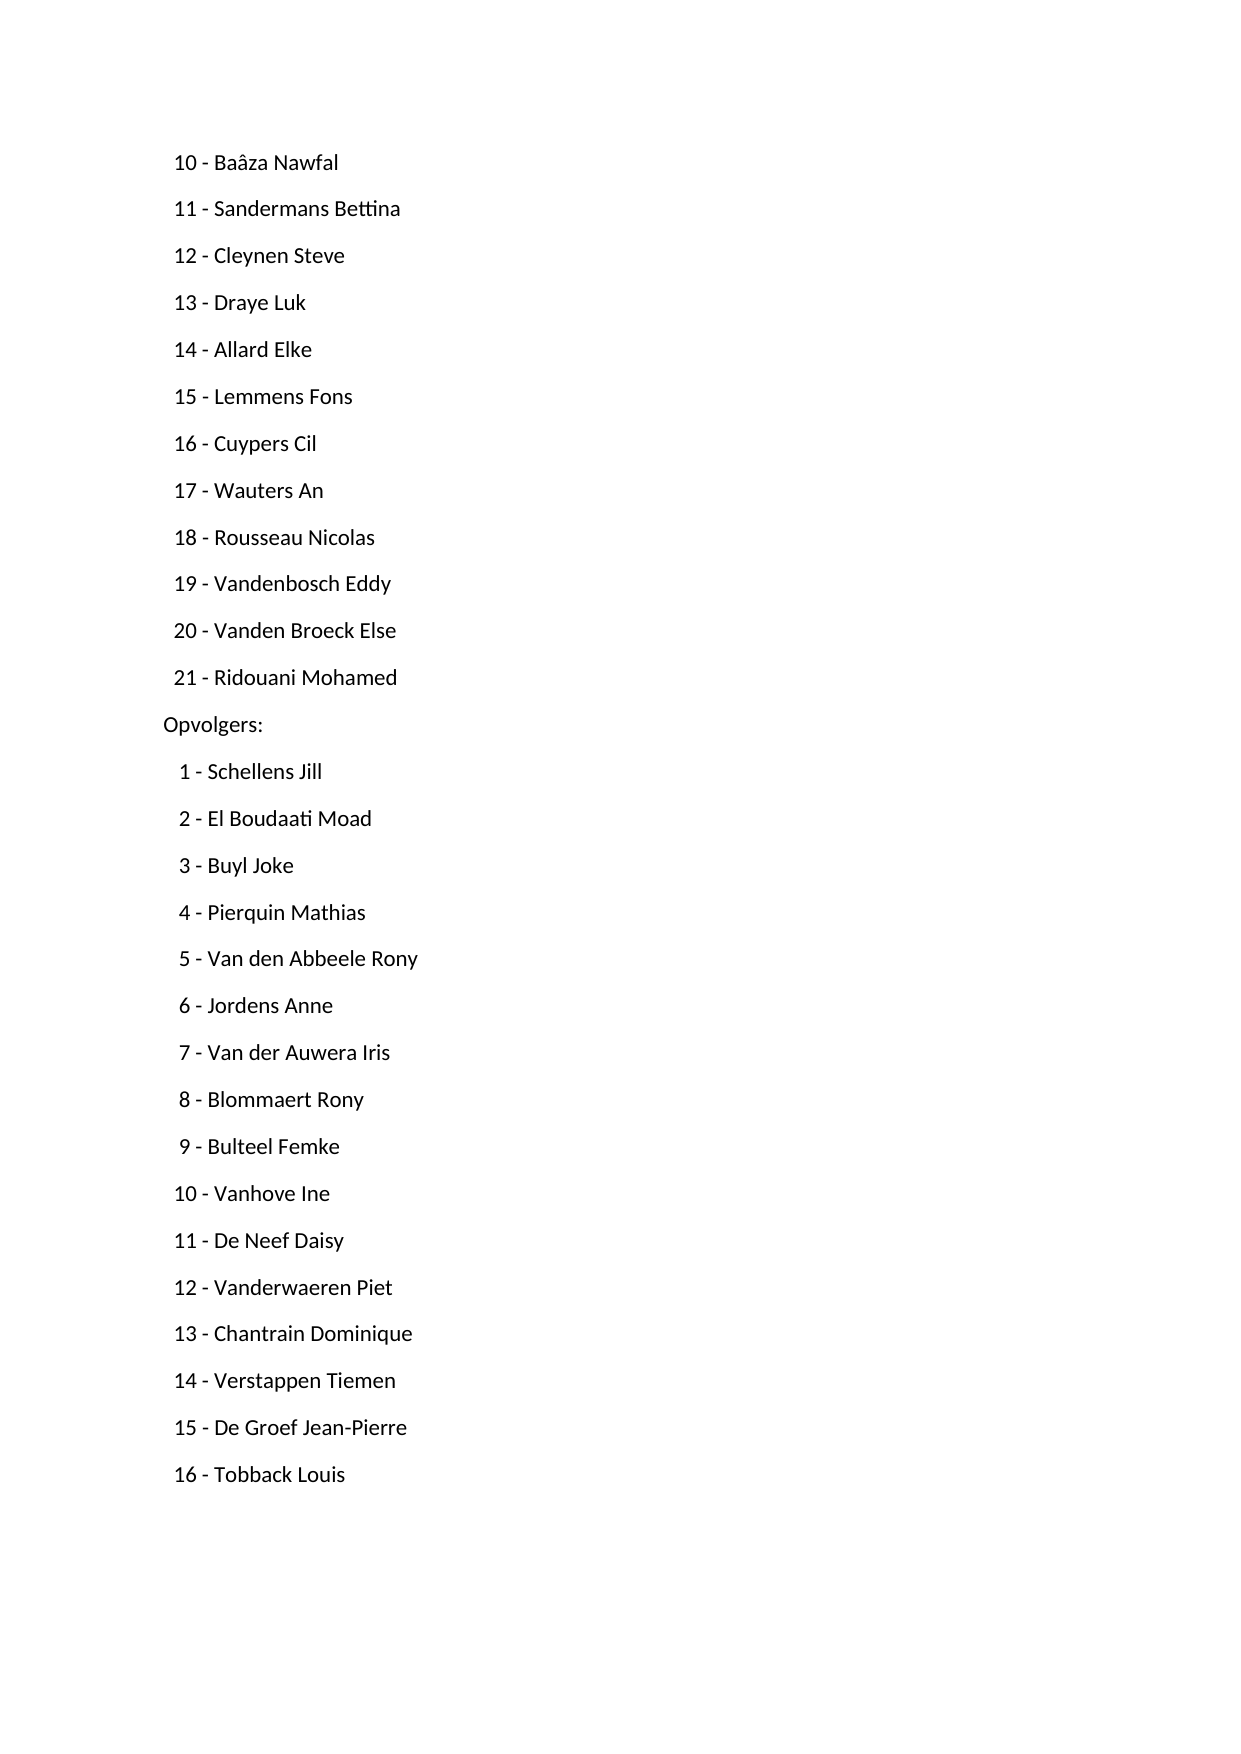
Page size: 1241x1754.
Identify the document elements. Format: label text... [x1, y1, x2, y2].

text 12 - Vanderwaeren Piet [148, 1273, 1093, 1301]
text 19 - Vandenbosch Eddy [148, 569, 1093, 597]
text 11 - De Neef Daisy [148, 1226, 1093, 1254]
text 20 - Vanden Broeck Else [148, 616, 1093, 644]
text 7 - Van der Auwera Iris [148, 1038, 1093, 1066]
text 13 - Chantrain Dominique [148, 1319, 1093, 1347]
text 13 - Draye Luk [148, 288, 1093, 316]
text 10 - Baâza Nawfal [148, 148, 1093, 176]
text 8 - Blommaert Rony [148, 1085, 1093, 1113]
text 14 - Allard Elke [148, 335, 1093, 363]
text Opvolgers: [148, 710, 1093, 738]
text 6 - Jordens Anne [148, 991, 1093, 1019]
text 16 - Cuypers Cil [148, 429, 1093, 457]
text 1 - Schellens Jill [148, 757, 1093, 785]
text 16 - Tobback Louis [148, 1460, 1093, 1488]
text 3 - Buyl Joke [148, 851, 1093, 879]
text 2 - El Boudaati Moad [148, 804, 1093, 832]
text 15 - De Groef Jean-Pierre [148, 1413, 1093, 1441]
text 21 - Ridouani Mohamed [148, 663, 1093, 691]
text 18 - Rousseau Nicolas [148, 523, 1093, 551]
text 15 - Lemmens Fons [148, 382, 1093, 410]
text 11 - Sandermans Bettina [148, 194, 1093, 222]
text 5 - Van den Abbeele Rony [148, 944, 1093, 972]
text 17 - Wauters An [148, 476, 1093, 504]
text 14 - Verstappen Tiemen [148, 1366, 1093, 1394]
text 4 - Pierquin Mathias [148, 898, 1093, 926]
text 9 - Bulteel Femke [148, 1132, 1093, 1160]
text 10 - Vanhove Ine [148, 1179, 1093, 1207]
text 12 - Cleynen Steve [148, 241, 1093, 269]
